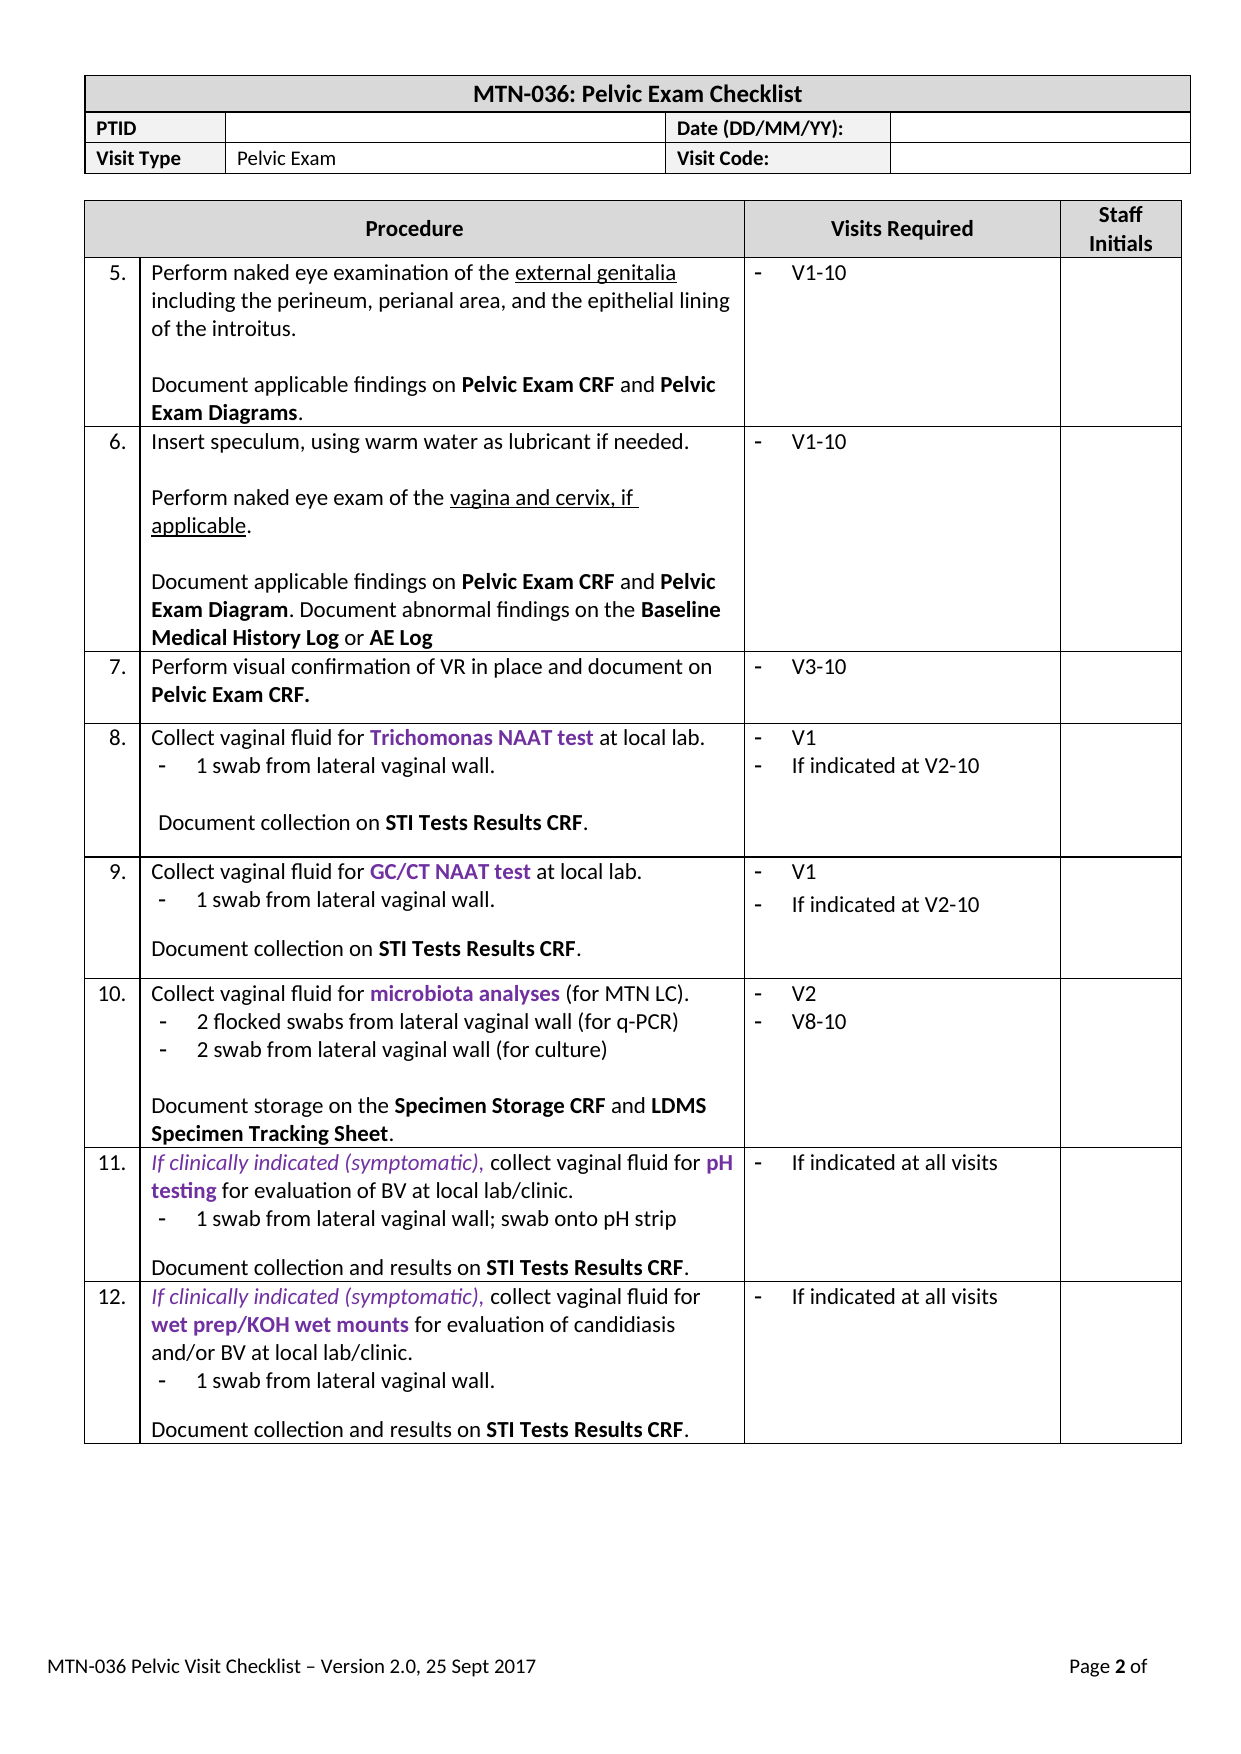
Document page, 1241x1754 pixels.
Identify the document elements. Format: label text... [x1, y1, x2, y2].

table_cell Collect vaginal fluid for microbiota analyses (for MTN LC). 2 flocked swabs from lateral vaginal wall (for q-PCR) 2 swab from lateral vaginal wall (for culture) Document storage on the Specimen Storage CRF and LDMS Specimen Tracking Sheet. [141, 979, 744, 1147]
table_cell [1061, 724, 1181, 856]
table_cell V1 If indicated at V2-10 [745, 858, 1060, 978]
table_cell [1061, 1148, 1181, 1281]
table_cell [1061, 652, 1181, 722]
table_cell [85, 258, 139, 426]
table_cell If clinically indicated (symptomatic), collect vaginal fluid for wet prep/KOH wet mounts for evaluation of candidiasis and/or BV at local lab/clinic. 1 swab from lateral vaginal wall. Document collection and results on STI Tests Results CRF. [141, 1282, 744, 1443]
table_cell [85, 979, 139, 1147]
table_cell Insert speculum, using warm water as lubricant if needed. Perform naked eye exam of the vagina and cervix, if applicable. Document applicable findings on Pelvic Exam CRF and Pelvic Exam Diagram. Document abnormal findings on the Baseline Medical History Log or AE Log [141, 427, 744, 651]
table_cell [85, 652, 139, 722]
table_cell If indicated at all visits [745, 1282, 1060, 1443]
table_cell V3-10 [745, 652, 1060, 722]
table_cell [1061, 258, 1181, 426]
table_cell If indicated at all visits [745, 1148, 1060, 1281]
table_cell [1061, 858, 1181, 978]
table_cell [85, 1148, 139, 1281]
table_header Staff Initials [1061, 201, 1181, 257]
table_header Procedure [85, 201, 744, 257]
table_cell [1061, 1282, 1181, 1443]
table_header Visits Required [745, 201, 1060, 257]
table_cell Collect vaginal fluid for GC/CT NAAT test at local lab. 1 swab from lateral vaginal wall. Document collection on STI Tests Results CRF. [141, 858, 744, 978]
table_cell [85, 427, 139, 651]
table_cell Perform visual confirmation of VR in place and document on Pelvic Exam CRF. [141, 652, 744, 722]
table_cell [85, 858, 139, 978]
table_cell [1061, 427, 1181, 651]
table_cell [1061, 979, 1181, 1147]
table_cell V2 V8-10 [745, 979, 1060, 1147]
table_cell [85, 724, 139, 856]
table_cell Perform naked eye examination of the external genitalia including the perineum, perianal area, and the epithelial lining of the introitus. Document applicable findings on Pelvic Exam CRF and Pelvic Exam Diagrams. [141, 258, 744, 426]
table_cell V1-10 [745, 258, 1060, 426]
table_cell Collect vaginal fluid for Trichomonas NAAT test at local lab. 1 swab from lateral vaginal wall. Document collection on STI Tests Results CRF. [141, 724, 744, 856]
table_cell V1-10 [745, 427, 1060, 651]
table_cell V1 If indicated at V2-10 [745, 724, 1060, 856]
table_cell [85, 1282, 139, 1443]
table_cell If clinically indicated (symptomatic), collect vaginal fluid for pH testing for evaluation of BV at local lab/clinic. 1 swab from lateral vaginal wall; swab onto pH strip Document collection and results on STI Tests Results CRF. [141, 1148, 744, 1281]
